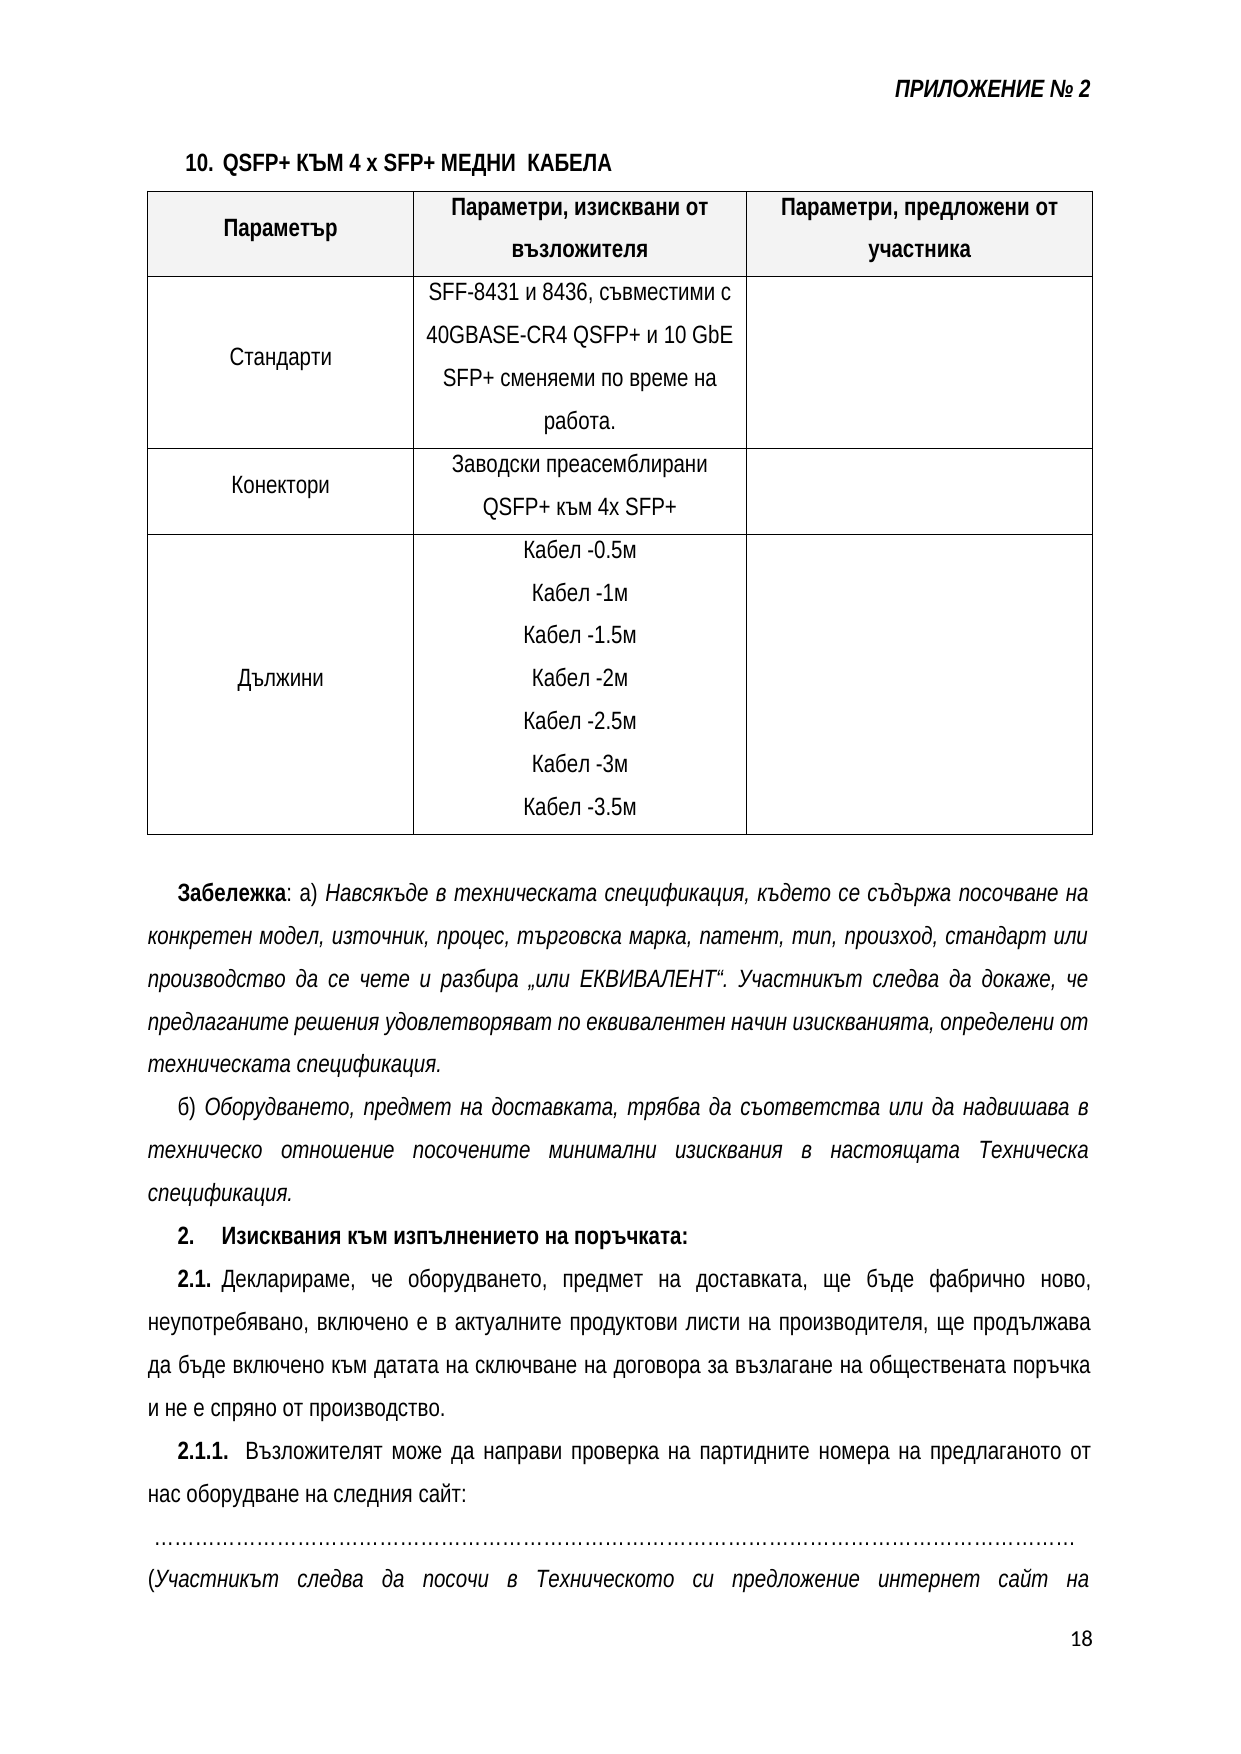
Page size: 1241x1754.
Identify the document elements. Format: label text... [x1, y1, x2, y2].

list Изисквания към изпълнението на поръчката: [148, 1221, 1093, 1250]
table_header Параметри, предложени от участника [747, 192, 1092, 276]
table_cell Стандарти [148, 277, 413, 448]
list Възложителят може да направи проверка на партидните номера на предлаганото от нас оборудване на следния сайт: [148, 1436, 1093, 1507]
table_cell [747, 449, 1092, 533]
table_cell Дължини [148, 535, 413, 834]
list Декларираме, че оборудването, предмет на доставката, ще бъде фабрично ново, неупотребявано, включено е в актуалните продуктови листи на производителя, ще продължава да бъде включено към датата на сключване на договора за възлагане на обществената поръчка и не е спряно от производство. [148, 1264, 1093, 1421]
text Забележка: а) Навсякъде в техническата спецификация, където се съдържа посочване на конкретен модел, източник, процес, търговска марка, патент, тип, произход, стандарт или производство да се чете и разбира „или ЕКВИВАЛЕНТ“. Участникът следва да докаже, че предлаганите решения удовлетворяват по еквивалентен начин изискванията, определени от техническата спецификация. [148, 878, 1093, 1078]
table_cell Кабел -0.5м Кабел -1м Кабел -1.5м Кабел -2м Кабел -2.5м Кабел -3м Кабел -3.5м [414, 535, 746, 834]
table_cell [747, 277, 1092, 448]
table_header Параметър [148, 192, 413, 276]
table_header Параметри, изисквани от възложителя [414, 192, 746, 276]
table_cell SFF-8431 и 8436, съвместими с 40GBASE-CR4 QSFP+ и 10 GbE SFP+ сменяеми по време на работа. [414, 277, 746, 448]
text ……………………………………………………………………………………………………………………… [148, 1522, 1093, 1550]
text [148, 1564, 1093, 1593]
table_cell [747, 535, 1092, 834]
text б) Оборудването, предмет на доставката, трябва да съответства или да надвишава в техническо отношение посочените минимални изисквания в настоящата Техническа спецификация. [148, 1092, 1093, 1207]
table_cell Заводски преасемблирани QSFP+ към 4х SFP+ [414, 449, 746, 533]
list QSFP+ към 4 х SFP+ медни кабела [185, 148, 1093, 176]
table_cell Конектори [148, 449, 413, 533]
